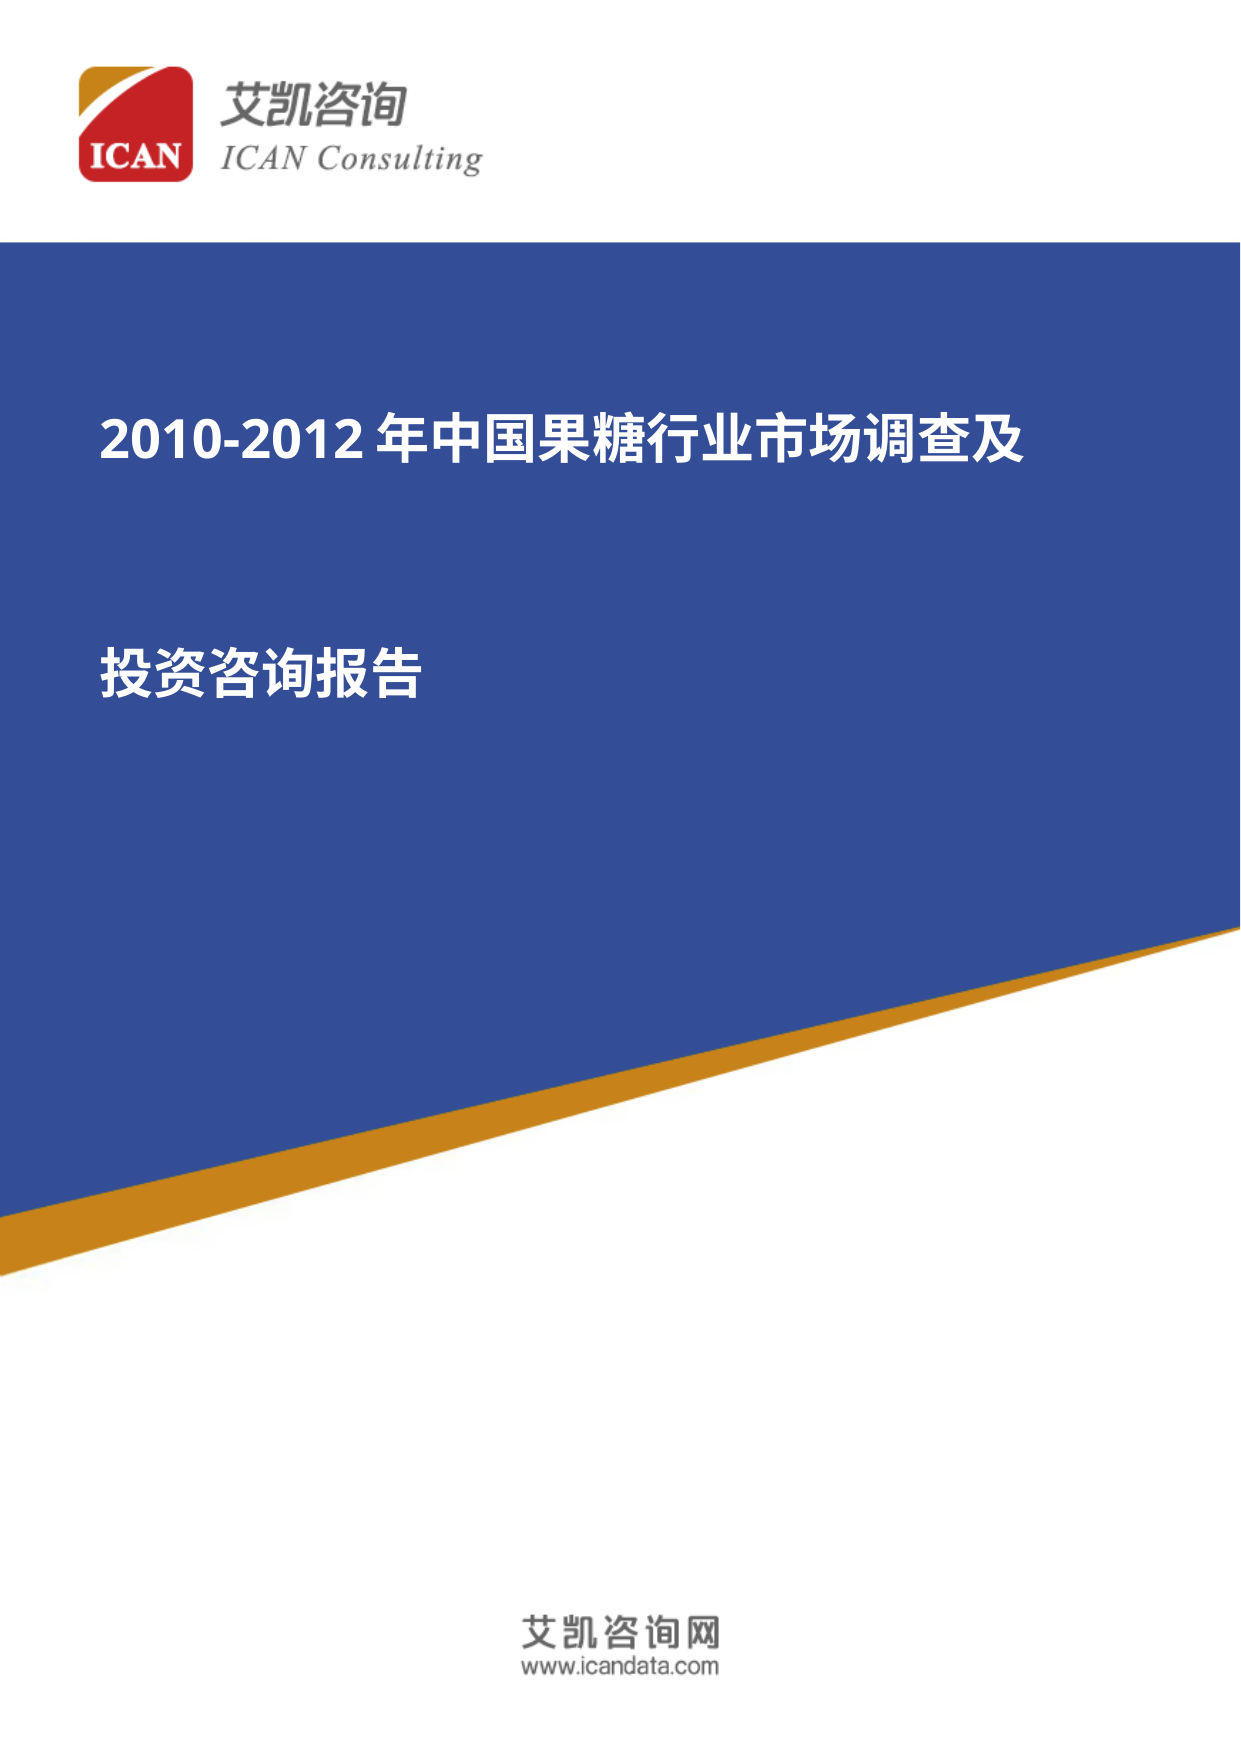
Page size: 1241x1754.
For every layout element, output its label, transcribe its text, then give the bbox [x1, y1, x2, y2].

picture [0, 5, 1241, 1754]
subtitle 2010-2012年中国果糖行业市场调查及投资咨询报告 [99, 386, 1053, 718]
